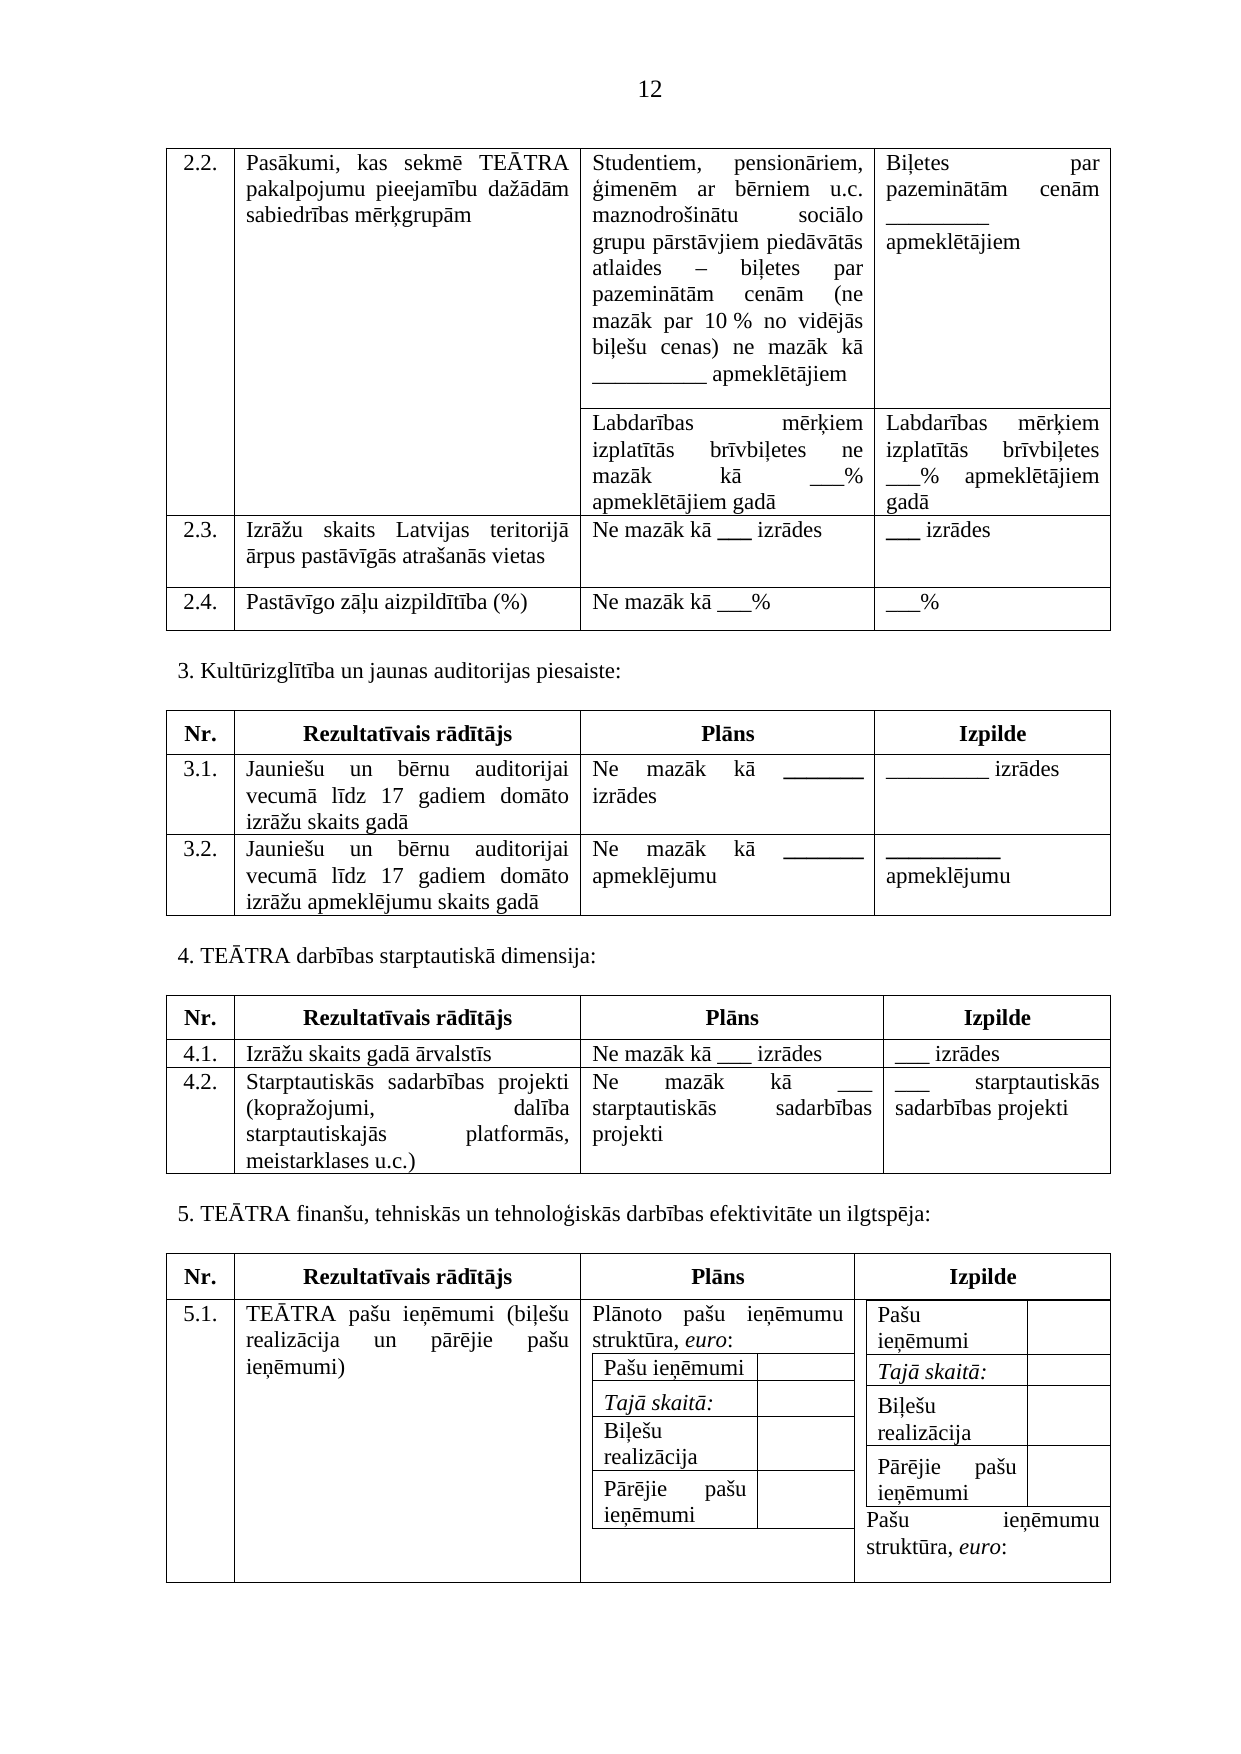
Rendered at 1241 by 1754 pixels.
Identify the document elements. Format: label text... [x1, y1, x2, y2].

table_cell Biļetes par pazeminātām cenām _________ apmeklētājiem [875, 149, 1110, 408]
table_cell ___% [875, 588, 1110, 630]
table_cell Jauniešu un bērnu auditorijai vecumā līdz 17 gadiem domāto izrāžu skaits gadā [235, 755, 580, 834]
table_cell 3.2. [167, 835, 234, 914]
table_header Nr. [167, 996, 234, 1039]
table_header Plāns [581, 996, 883, 1039]
table_cell Starptautiskās sadarbības projekti (kopražojumi, dalība starptautiskajās platformās, meistarklases u.c.) [235, 1068, 580, 1173]
table_cell Ne mazāk kā ___ starptautiskās sadarbības projekti [581, 1068, 883, 1173]
table_cell Ne mazāk kā ___% [581, 588, 874, 630]
table_header Rezultatīvais rādītājs [235, 711, 580, 754]
table_cell ___ izrādes [884, 1040, 1110, 1067]
table_cell 2.3. [167, 516, 234, 587]
table_header Izpilde [875, 711, 1110, 754]
table_cell Labdarības mērķiem izplatītās brīvbiļetes ___% apmeklētājiem gadā [875, 409, 1110, 515]
table_cell Ne mazāk kā _______ izrādes [581, 755, 874, 834]
table_cell 3.1. [167, 755, 234, 834]
table_cell 5.1. [167, 1300, 234, 1582]
table_cell Ne mazāk kā ___ izrādes [581, 1040, 883, 1067]
table_cell Izrāžu skaits gadā ārvalstīs [235, 1040, 580, 1067]
table_cell 4.1. [167, 1040, 234, 1067]
table_cell 2.2. [167, 149, 234, 515]
table_cell _________ izrādes [875, 755, 1110, 834]
text 4. TEĀTRA darbības starptautiskā dimensija: [177, 942, 1122, 968]
table_header Izpilde [855, 1254, 1110, 1299]
table_cell ___ starptautiskās sadarbības projekti [884, 1068, 1110, 1173]
table_header Plāns [581, 711, 874, 754]
text 5. TEĀTRA finanšu, tehniskās un tehnoloģiskās darbības efektivitāte un ilgtspēja: [177, 1201, 1122, 1227]
table_cell ___ izrādes [875, 516, 1110, 587]
table_cell Labdarības mērķiem izplatītās brīvbiļetes ne mazāk kā ___% apmeklētājiem gadā [581, 409, 874, 515]
table_header Rezultatīvais rādītājs [235, 996, 580, 1039]
table_cell Pasākumi, kas sekmē TEĀTRA pakalpojumu pieejamību dažādām sabiedrības mērķgrupām [235, 149, 580, 515]
table_cell Pastāvīgo zāļu aizpildītība (%) [235, 588, 580, 630]
table_cell Jauniešu un bērnu auditorijai vecumā līdz 17 gadiem domāto izrāžu apmeklējumu skaits gadā [235, 835, 580, 914]
table_cell TEĀTRA pašu ieņēmumi (biļešu realizācija un pārējie pašu ieņēmumi) [235, 1300, 580, 1582]
text 3. Kultūrizglītība un jaunas auditorijas piesaiste: [177, 658, 1172, 684]
table_cell Studentiem, pensionāriem, ģimenēm ar bērniem u.c. maznodrošinātu sociālo grupu pārstāvjiem piedāvātās atlaides – biļetes par pazeminātām cenām (ne mazāk par 10 % no vidējās biļešu cenas) ne mazāk kā __________ apmeklētājiem [581, 149, 874, 408]
table_header Rezultatīvais rādītājs [235, 1254, 580, 1299]
table_cell Ne mazāk kā _______ apmeklējumu [581, 835, 874, 914]
table_cell __________ apmeklējumu [875, 835, 1110, 914]
table_cell 2.4. [167, 588, 234, 630]
table_cell Izrāžu skaits Latvijas teritorijā ārpus pastāvīgās atrašanās vietas [235, 516, 580, 587]
table_cell 4.2. [167, 1068, 234, 1173]
table_cell Plānoto pašu ieņēmumu struktūra, euro: [581, 1300, 854, 1582]
table_header Plāns [581, 1254, 854, 1299]
table_cell Pašu ieņēmumu struktūra, euro: [855, 1300, 1110, 1582]
table_header Nr. [167, 711, 234, 754]
table_header Nr. [167, 1254, 234, 1299]
table_header Izpilde [884, 996, 1110, 1039]
table_cell Ne mazāk kā ___ izrādes [581, 516, 874, 587]
